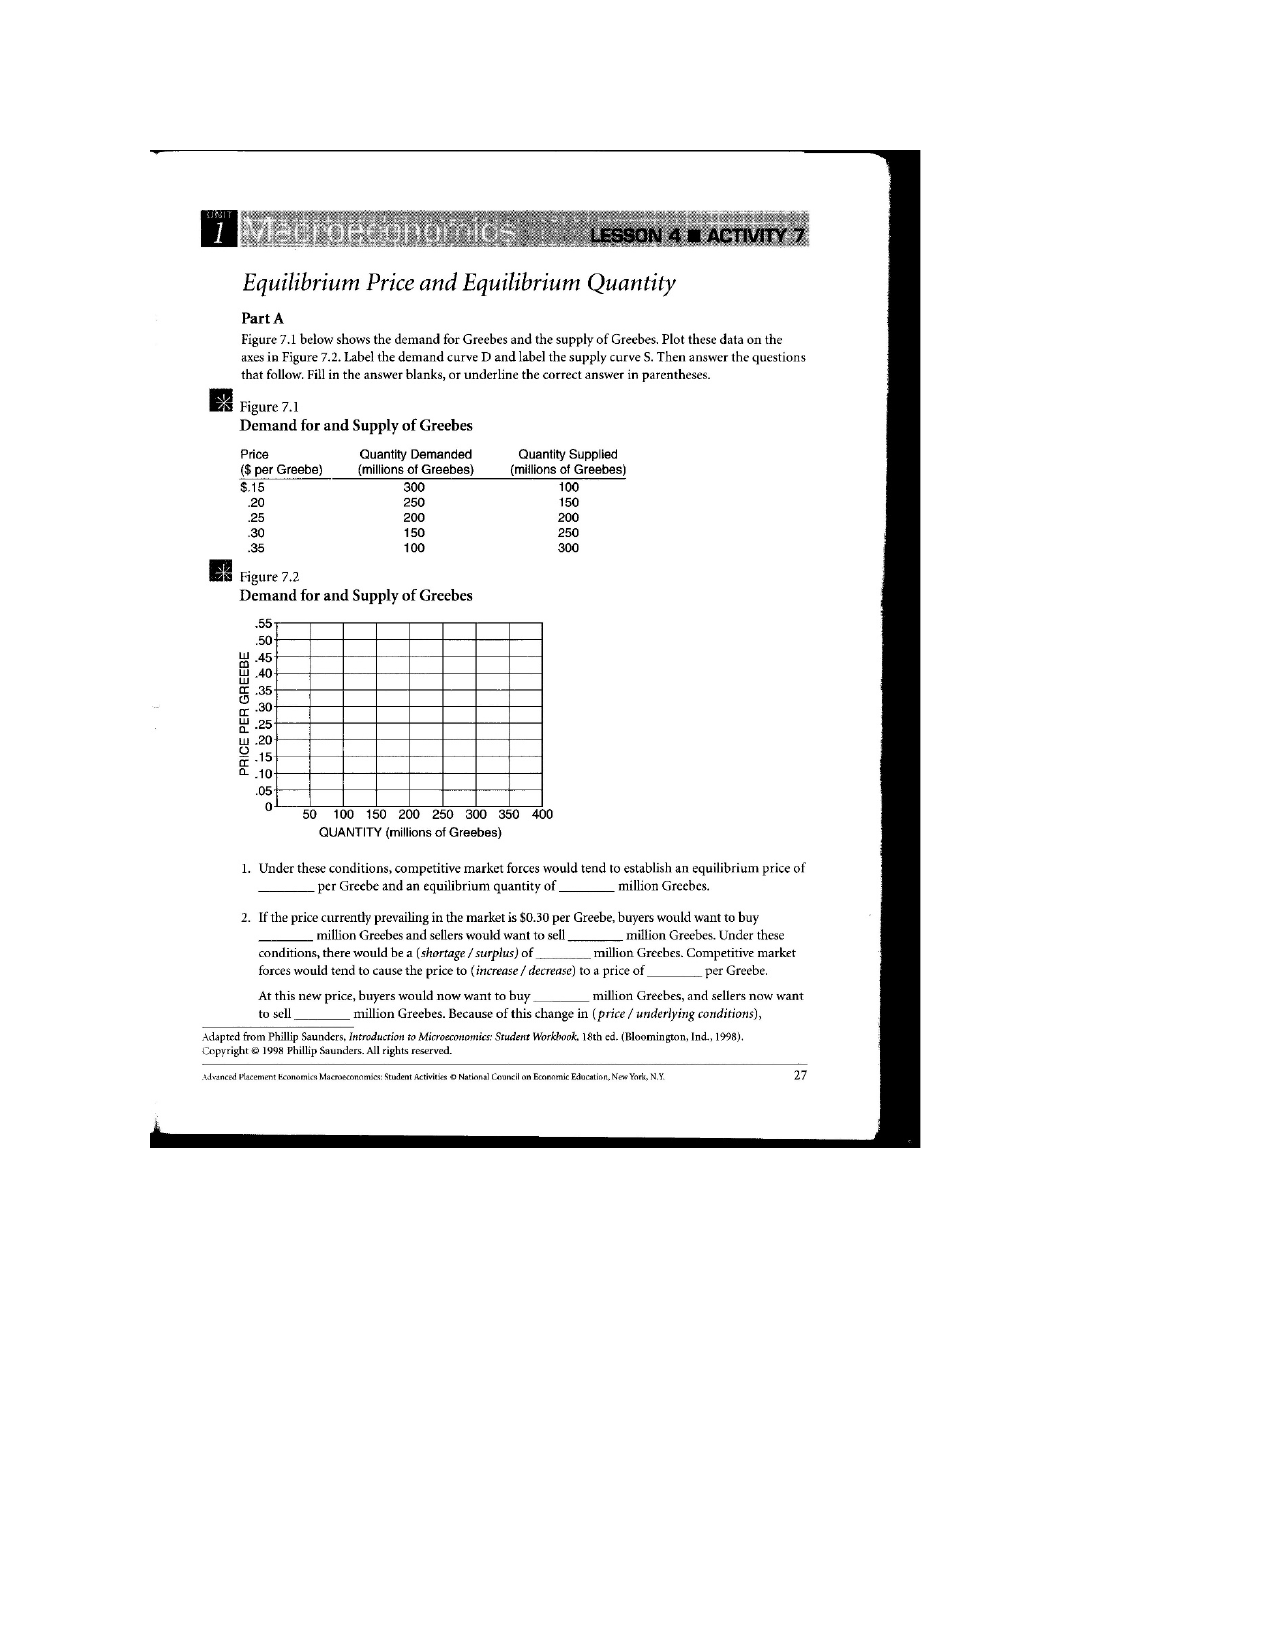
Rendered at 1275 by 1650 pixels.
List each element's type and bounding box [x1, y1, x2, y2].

picture [150, 150, 921, 1148]
